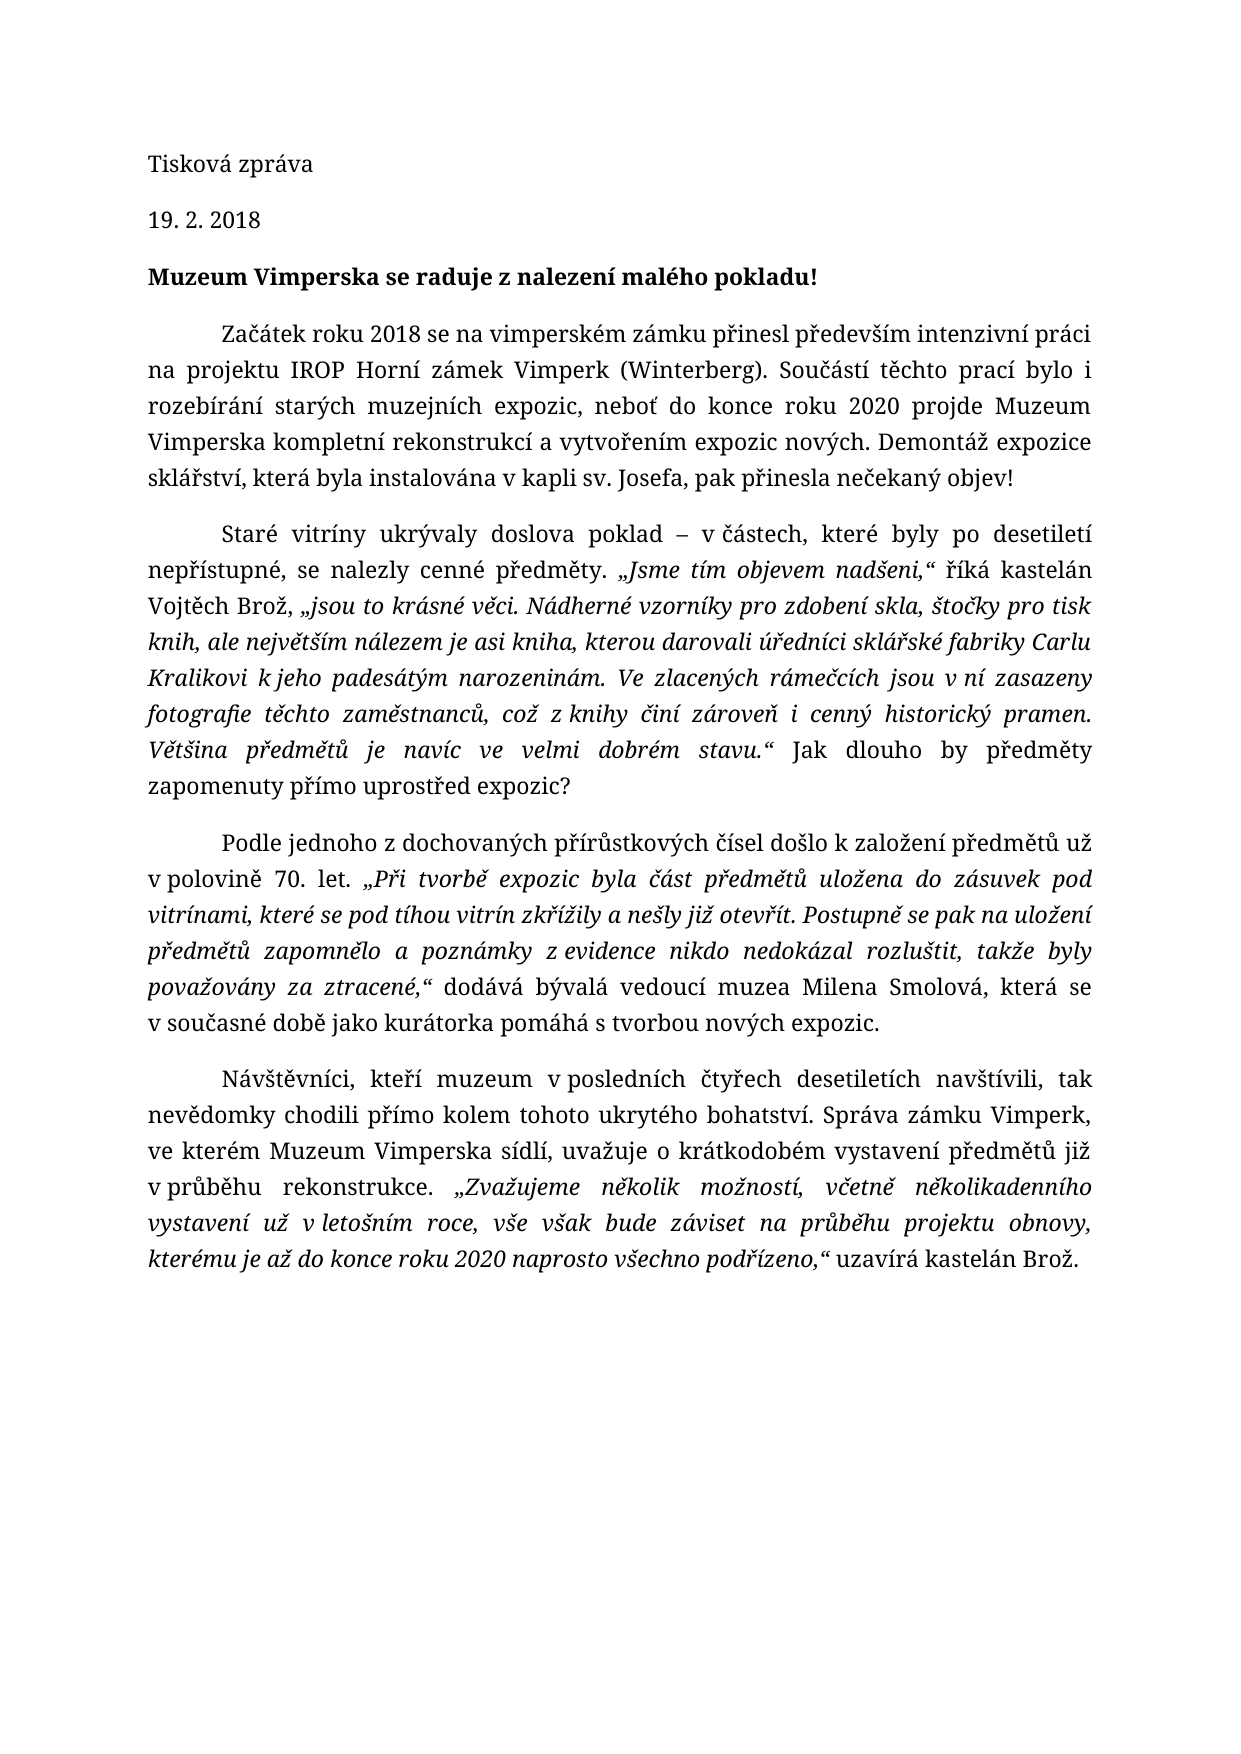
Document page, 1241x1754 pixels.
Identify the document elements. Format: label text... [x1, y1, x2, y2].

text Podle jednoho z dochovaných přírůstkových čísel došlo k založení předmětů už v polovině 70. let. „Při tvorbě expozic byla část předmětů uložena do zásuvek pod vitrínami, které se pod tíhou vitrín zkřížily a nešly již otevřít. Postupně se pak na uložení předmětů zapomnělo a poznámky z evidence nikdo nedokázal rozluštit, takže byly považovány za ztracené,“ dodává bývalá vedoucí muzea Milena Smolová, která se v současné době jako kurátorka pomáhá s tvorbou nových expozic. [148, 827, 1093, 1038]
text 19. 2. 2018 [148, 204, 1093, 236]
text Staré vitríny ukrývaly doslova poklad – v částech, které byly po desetiletí nepřístupné, se nalezly cenné předměty. „Jsme tím objevem nadšeni,“ říká kastelán Vojtěch Brož, „jsou to krásné věci. Nádherné vzorníky pro zdobení skla, štočky pro tisk knih, ale největším nálezem je asi kniha, kterou darovali úředníci sklářské fabriky Carlu Kralikovi k jeho padesátým narozeninám. Ve zlacených rámečcích jsou v ní zasazeny fotografie těchto zaměstnanců, což z knihy činí zároveň i cenný historický pramen. Většina předmětů je navíc ve velmi dobrém stavu.“ Jak dlouho by předměty zapomenuty přímo uprostřed expozic? [148, 518, 1093, 801]
text Muzeum Vimperska se raduje z nalezení malého pokladu! [148, 261, 1093, 292]
text Návštěvníci, kteří muzeum v posledních čtyřech desetiletích navštívili, tak nevědomky chodili přímo kolem tohoto ukrytého bohatství. Správa zámku Vimperk, ve kterém Muzeum Vimperska sídlí, uvažuje o krátkodobém vystavení předmětů již v průběhu rekonstrukce. „Zvažujeme několik možností, včetně několikadenního vystavení už v letošním roce, vše však bude záviset na průběhu projektu obnovy, kterému je až do konce roku 2020 naprosto všechno podřízeno,“ uzavírá kastelán Brož. [148, 1063, 1093, 1274]
text Začátek roku 2018 se na vimperském zámku přinesl především intenzivní práci na projektu IROP Horní zámek Vimperk (Winterberg). Součástí těchto prací bylo i rozebírání starých muzejních expozic, neboť do konce roku 2020 projde Muzeum Vimperska kompletní rekonstrukcí a vytvořením expozic nových. Demontáž expozice sklářství, která byla instalována v kapli sv. Josefa, pak přinesla nečekaný objev! [148, 318, 1093, 493]
text Tisková zpráva [148, 148, 1093, 179]
